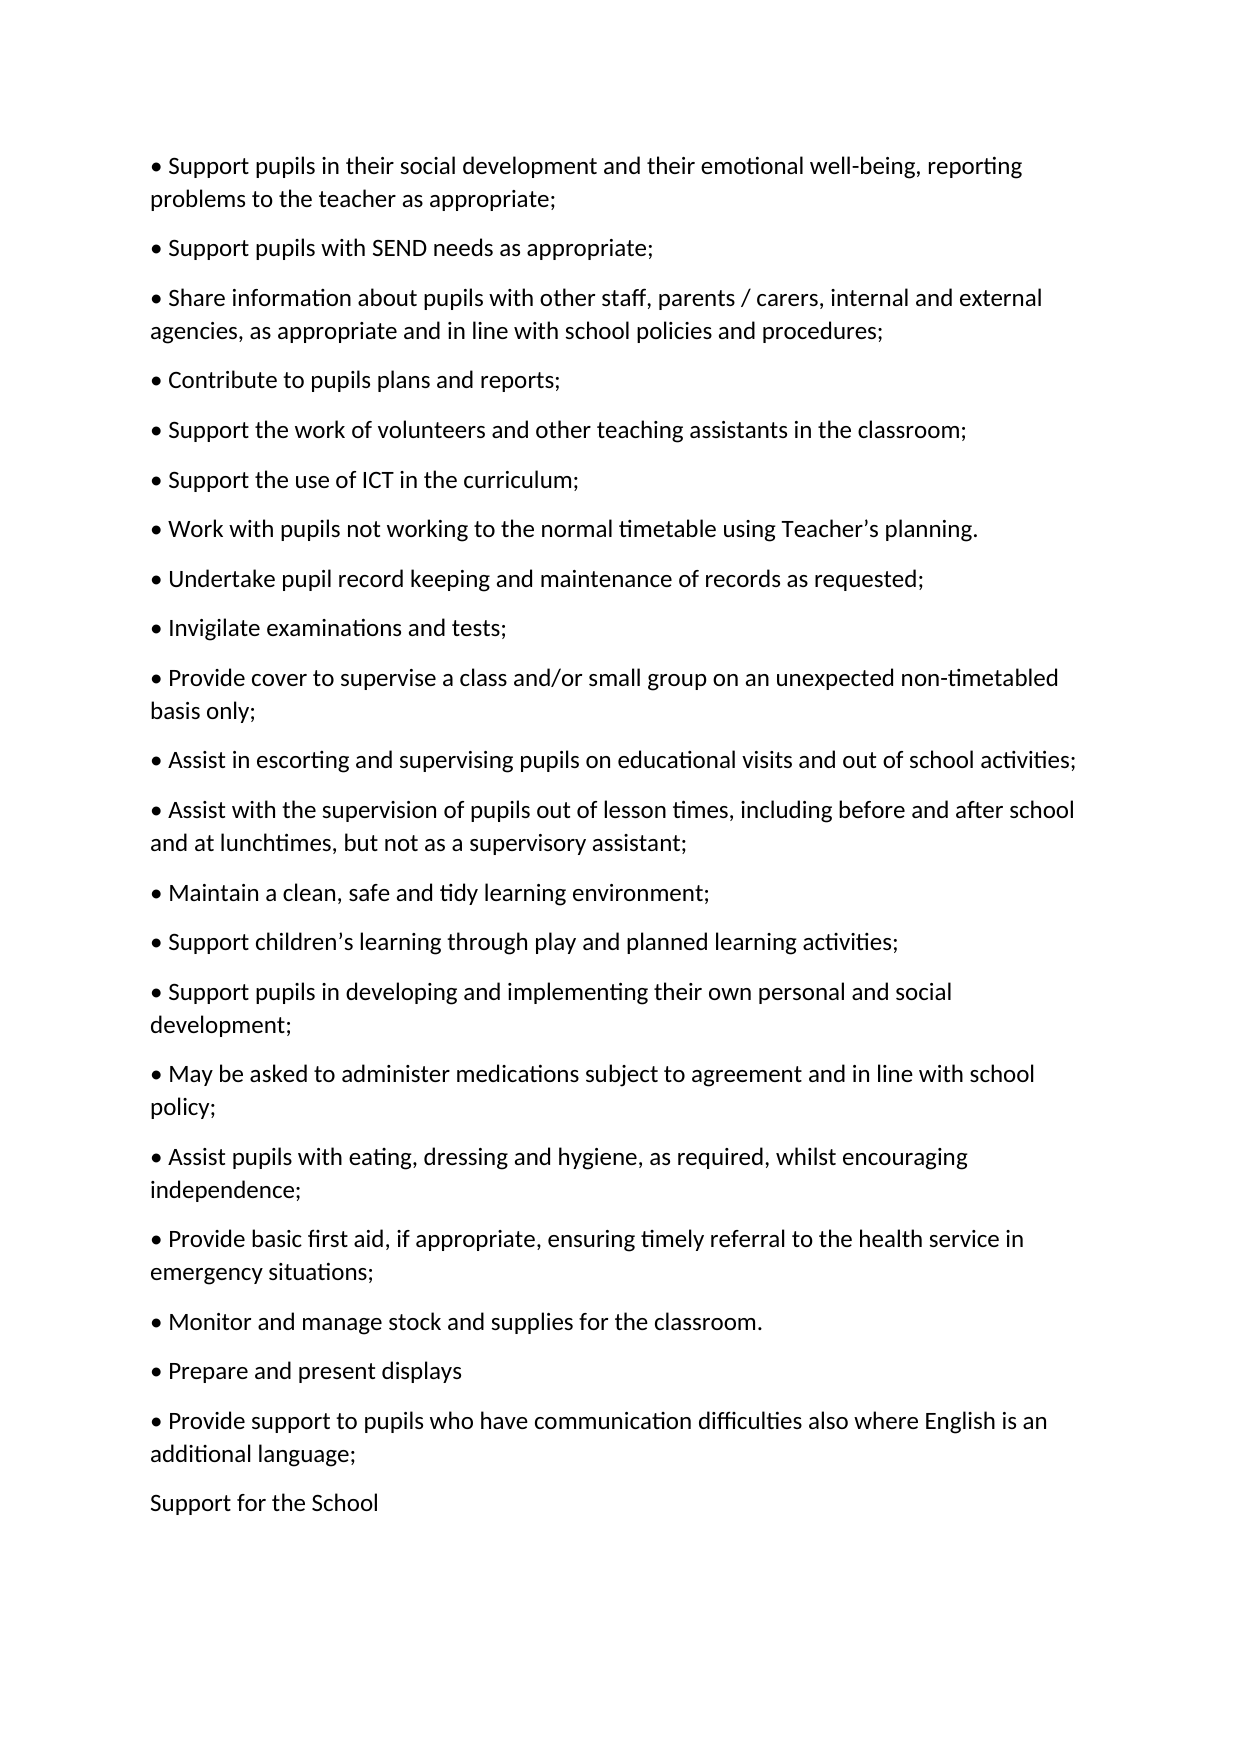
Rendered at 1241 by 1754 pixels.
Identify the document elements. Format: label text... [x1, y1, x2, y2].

text • Support pupils in their social development and their emotional well-being, reporting problems to the teacher as appropriate; [150, 150, 1090, 213]
text • Work with pupils not working to the normal timetable using Teacher’s planning. [150, 513, 1090, 544]
text • Assist in escorting and supervising pupils on educational visits and out of school activities; [150, 744, 1090, 775]
text • Assist with the supervision of pupils out of lesson times, including before and after school and at lunchtimes, but not as a supervisory assistant; [150, 794, 1090, 858]
text • Support the work of volunteers and other teaching assistants in the classroom; [150, 414, 1090, 445]
text • Undertake pupil record keeping and maintenance of records as requested; [150, 563, 1090, 593]
text • Assist pupils with eating, dressing and hygiene, as required, whilst encouraging independence; [150, 1141, 1090, 1204]
text • Maintain a clean, safe and tidy learning environment; [150, 877, 1090, 907]
text • Provide support to pupils who have communication difficulties also where English is an additional language; [150, 1405, 1090, 1468]
text • Prepare and present displays [150, 1355, 1090, 1386]
text • Monitor and manage stock and supplies for the classroom. [150, 1306, 1090, 1336]
text • Support pupils in developing and implementing their own personal and social development; [150, 976, 1090, 1039]
text • May be asked to administer medications subject to agreement and in line with school policy; [150, 1058, 1090, 1122]
text Support for the School [150, 1487, 1090, 1518]
text • Provide cover to supervise a class and/or small group on an unexpected non-timetabled basis only; [150, 662, 1090, 726]
text • Support pupils with SEND needs as appropriate; [150, 232, 1090, 263]
text • Invigilate examinations and tests; [150, 612, 1090, 643]
text • Share information about pupils with other staff, parents / carers, internal and external agencies, as appropriate and in line with school policies and procedures; [150, 282, 1090, 346]
text • Provide basic first aid, if appropriate, ensuring timely referral to the health service in emergency situations; [150, 1223, 1090, 1287]
text • Support the use of ICT in the curriculum; [150, 464, 1090, 494]
text • Contribute to pupils plans and reports; [150, 364, 1090, 395]
text • Support children’s learning through play and planned learning activities; [150, 926, 1090, 957]
